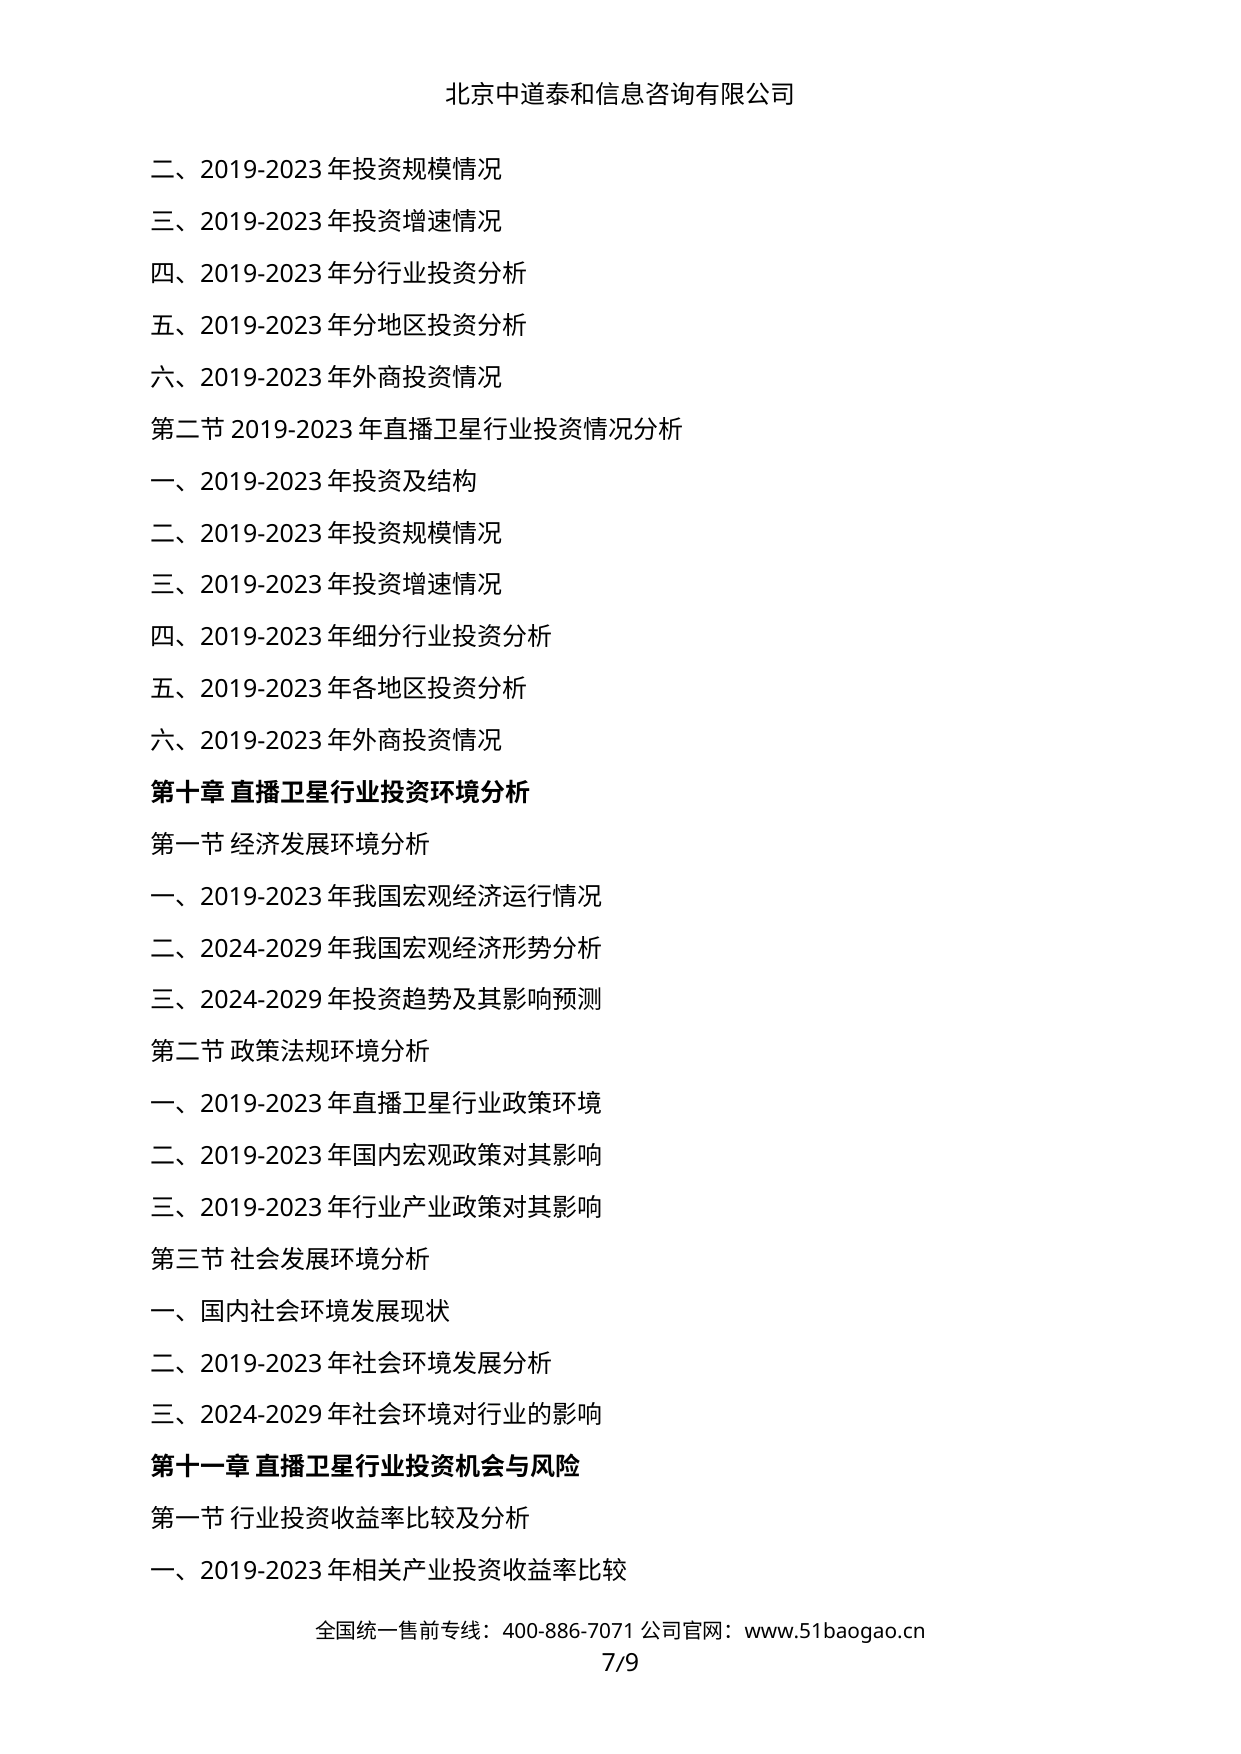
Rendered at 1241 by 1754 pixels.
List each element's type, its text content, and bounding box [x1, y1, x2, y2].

text 一、2019-2023年我国宏观经济运行情况 [150, 876, 1090, 912]
text 六、2019-2023年外商投资情况 [150, 721, 1090, 757]
text 第二节 政策法规环境分析 [150, 1032, 1090, 1068]
text 第一节 行业投资收益率比较及分析 [150, 1499, 1090, 1535]
text 第三节 社会发展环境分析 [150, 1239, 1090, 1276]
text 二、2019-2023年社会环境发展分析 [150, 1343, 1090, 1379]
text 二、2024-2029年我国宏观经济形势分析 [150, 928, 1090, 964]
text 二、2019-2023年投资规模情况 [150, 150, 1090, 186]
text 四、2019-2023年分行业投资分析 [150, 254, 1090, 290]
text 三、2024-2029年社会环境对行业的影响 [150, 1395, 1090, 1431]
text 五、2019-2023年各地区投资分析 [150, 669, 1090, 705]
text 三、2019-2023年行业产业政策对其影响 [150, 1187, 1090, 1224]
text 一、2019-2023年直播卫星行业政策环境 [150, 1084, 1090, 1120]
text 三、2019-2023年投资增速情况 [150, 565, 1090, 601]
text 六、2019-2023年外商投资情况 [150, 357, 1090, 394]
text 第一节 经济发展环境分析 [150, 824, 1090, 861]
text 第十章 直播卫星行业投资环境分析 [150, 772, 1090, 809]
text 四、2019-2023年细分行业投资分析 [150, 617, 1090, 653]
text 一、2019-2023年投资及结构 [150, 461, 1090, 497]
text 第十一章 直播卫星行业投资机会与风险 [150, 1447, 1090, 1483]
text 一、2019-2023年相关产业投资收益率比较 [150, 1551, 1090, 1587]
text 三、2024-2029年投资趋势及其影响预测 [150, 980, 1090, 1016]
text 第二节 2019-2023年直播卫星行业投资情况分析 [150, 409, 1090, 446]
text 二、2019-2023年国内宏观政策对其影响 [150, 1136, 1090, 1172]
text 一、国内社会环境发展现状 [150, 1291, 1090, 1327]
text 五、2019-2023年分地区投资分析 [150, 306, 1090, 342]
text 二、2019-2023年投资规模情况 [150, 513, 1090, 549]
text 三、2019-2023年投资增速情况 [150, 202, 1090, 238]
